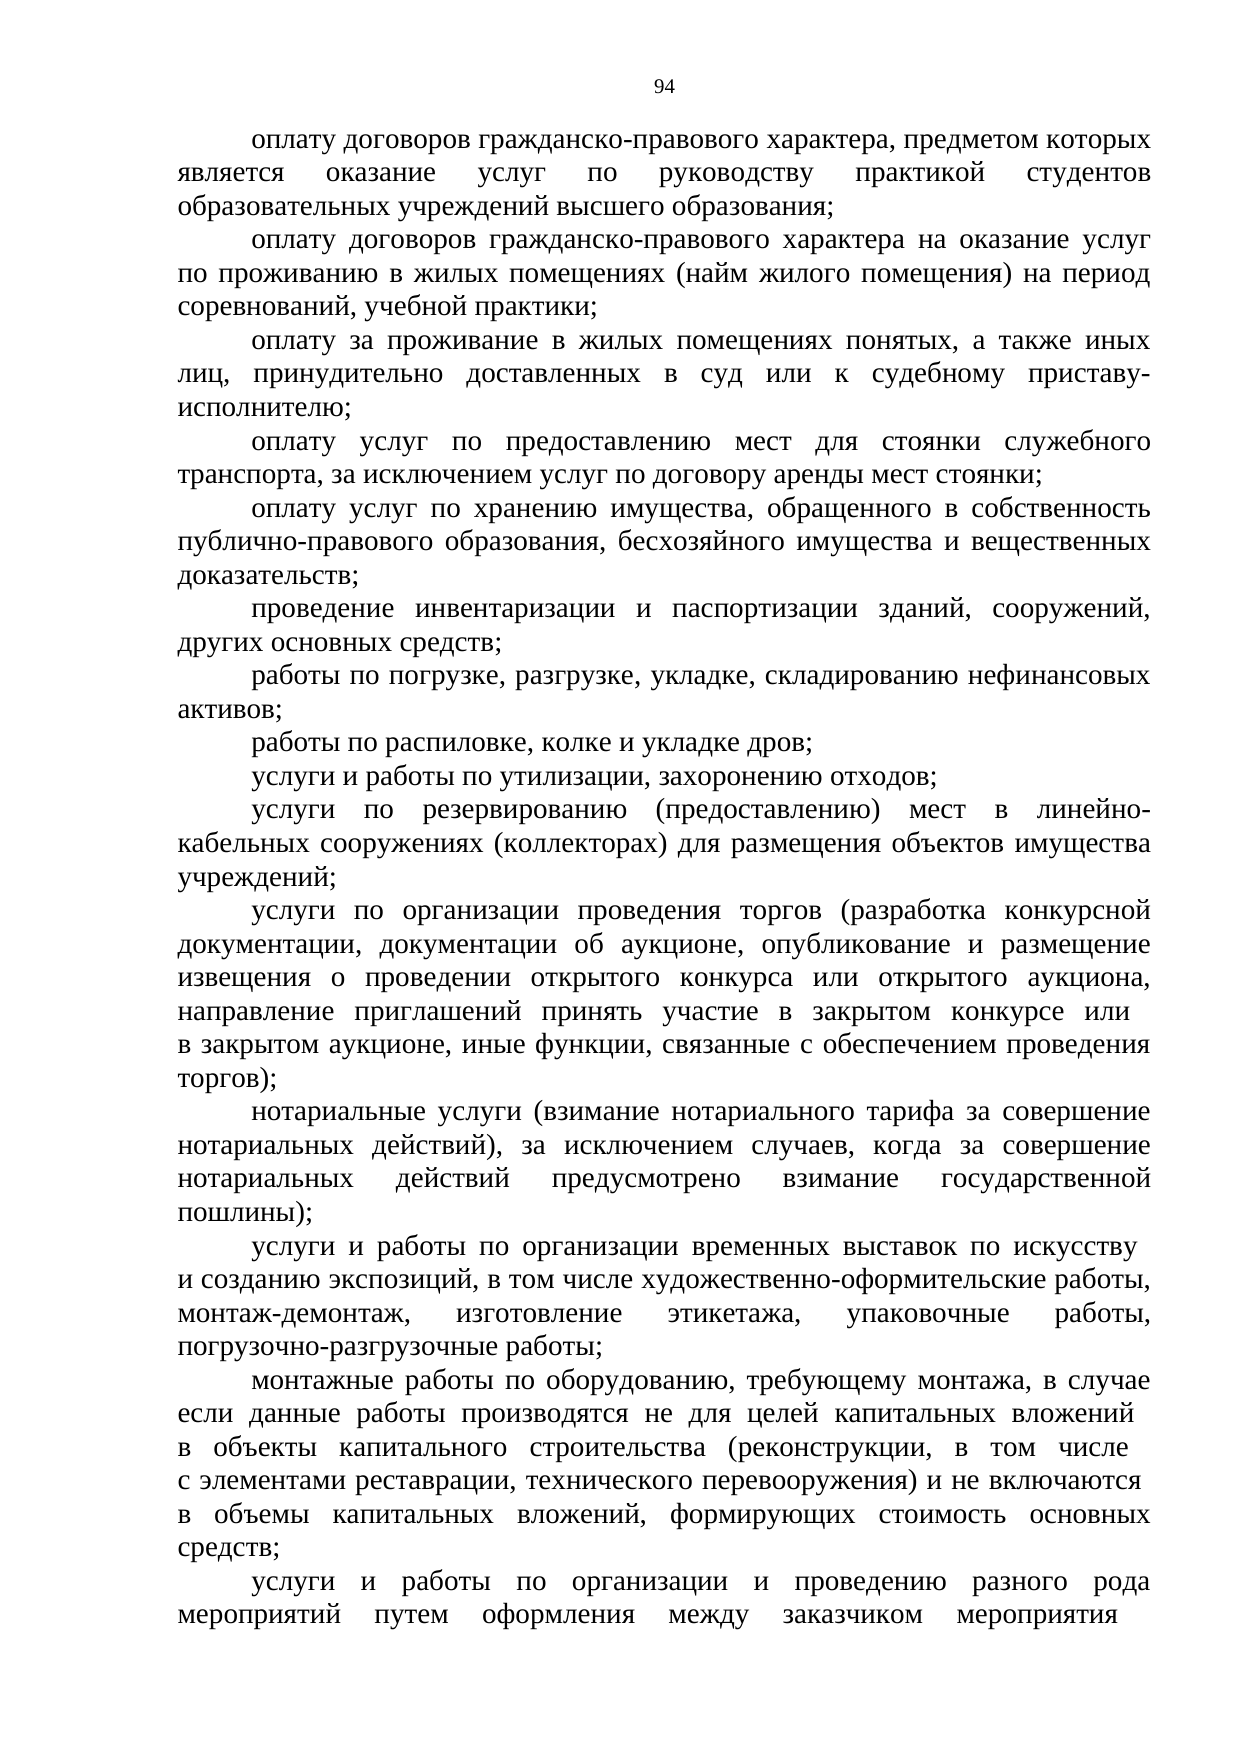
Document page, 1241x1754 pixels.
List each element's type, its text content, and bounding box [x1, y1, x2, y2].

text работы по распиловке, колке и укладке дров; [177, 724, 1152, 758]
text нотариальные услуги (взимание нотариального тарифа за совершение нотариальных действий), за исключением случаев, когда за совершение нотариальных действий предусмотрено взимание государственной пошлины); [177, 1093, 1152, 1228]
text работы по погрузке, разгрузке, укладке, складированию нефинансовых активов; [177, 657, 1152, 724]
text услуги по организации проведения торгов (разработка конкурсной документации, документации об аукционе, опубликование и размещение извещения о проведении открытого конкурса или открытого аукциона, направление приглашений принять участие в закрытом конкурсе или в закрытом аукционе, иные функции, связанные с обеспечением проведения торгов); [177, 892, 1152, 1093]
text оплату договоров гражданско-правового характера, предметом которых является оказание услуг по руководству практикой студентов образовательных учреждений высшего образования; [177, 121, 1152, 221]
text услуги и работы по организации временных выставок по искусству и созданию экспозиций, в том числе художественно-оформительские работы, монтаж-демонтаж, изготовление этикетажа, упаковочные работы, погрузочно-разгрузочные работы; [177, 1228, 1152, 1362]
text оплату за проживание в жилых помещениях понятых, а также иных лиц, принудительно доставленных в суд или к судебному приставу-исполнителю; [177, 322, 1152, 423]
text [177, 1563, 1152, 1630]
text оплату услуг по хранению имущества, обращенного в собственность публично-правового образования, бесхозяйного имущества и вещественных доказательств; [177, 490, 1152, 590]
text проведение инвентаризации и паспортизации зданий, сооружений, других основных средств; [177, 590, 1152, 657]
text монтажные работы по оборудованию, требующему монтажа, в случае если данные работы производятся не для целей капитальных вложений в объекты капитального строительства (реконструкции, в том числе с элементами реставрации, технического перевооружения) и не включаются в объемы капитальных вложений, формирующих стоимость основных средств; [177, 1362, 1152, 1563]
text оплату услуг по предоставлению мест для стоянки служебного транспорта, за исключением услуг по договору аренды мест стоянки; [177, 423, 1152, 490]
text услуги и работы по утилизации, захоронению отходов; [177, 758, 1152, 792]
text оплату договоров гражданско-правового характера на оказание услуг по проживанию в жилых помещениях (найм жилого помещения) на период соревнований, учебной практики; [177, 221, 1152, 322]
text услуги по резервированию (предоставлению) мест в линейно-кабельных сооружениях (коллекторах) для размещения объектов имущества учреждений; [177, 792, 1152, 892]
